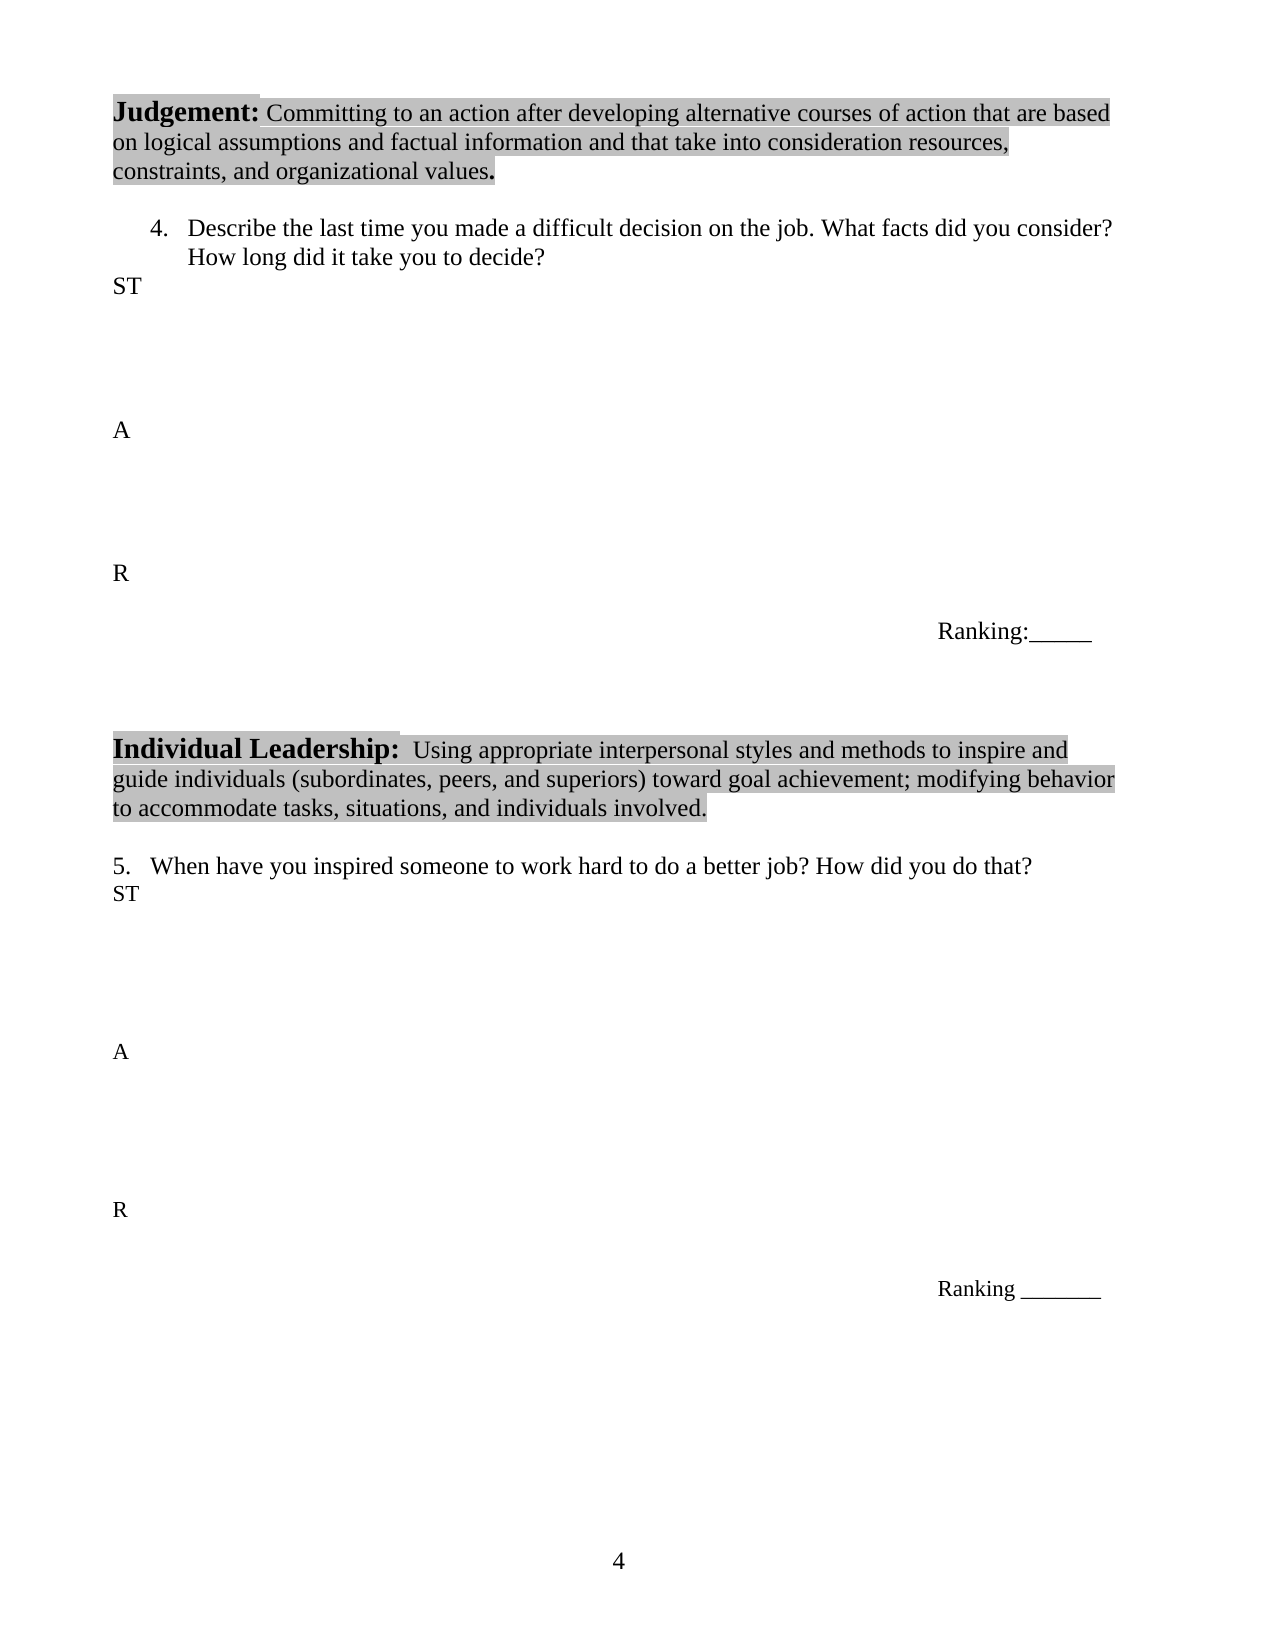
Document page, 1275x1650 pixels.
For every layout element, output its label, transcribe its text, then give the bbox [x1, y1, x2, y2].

text Judgement: Committing to an action after developing alternative courses of action that are based on logical assumptions and factual information and that take into consideration resources, constraints, and organizational values. [260, 94, 1125, 185]
list Describe the last time you made a difficult decision on the job. What facts did you consider? How long did it take you to decide? [150, 213, 1125, 271]
text Individual Leadership: Using appropriate interpersonal styles and methods to inspire and guide individuals (subordinates, peers, and superiors) toward goal achievement; modifying behavior to accommodate tasks, situations, and individuals involved. [112, 731, 1125, 822]
text ST [112, 879, 1125, 906]
text ST [112, 271, 1125, 300]
list When have you inspired someone to work hard to do a better job? How did you do that? [112, 851, 1125, 879]
text A [112, 1038, 1125, 1064]
text Ranking _______ [112, 1275, 1125, 1301]
text Ranking:_____ [862, 616, 1125, 645]
text R [112, 1196, 1125, 1222]
text A [112, 415, 1125, 443]
text R [112, 558, 1125, 587]
